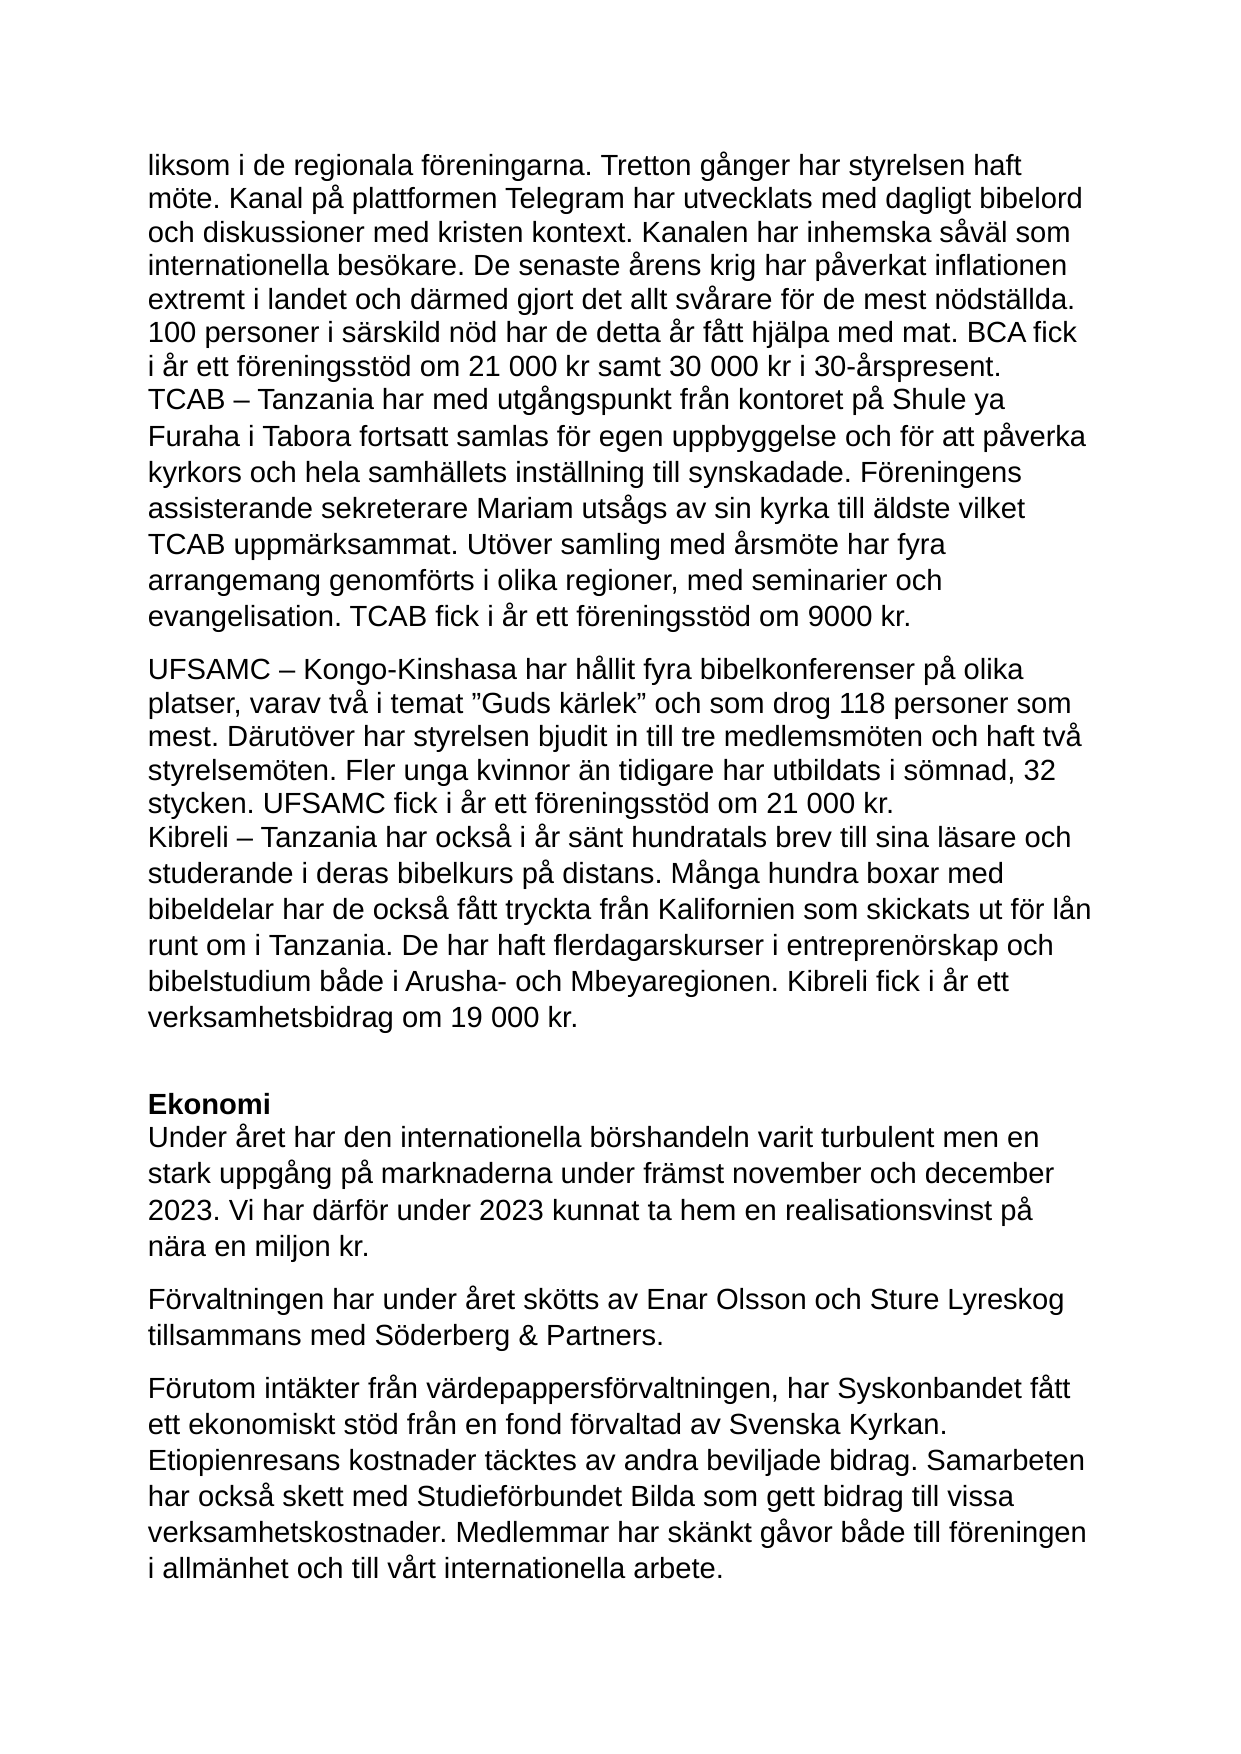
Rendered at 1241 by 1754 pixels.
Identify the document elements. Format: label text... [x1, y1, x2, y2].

text Ekonomi [148, 1087, 1093, 1120]
text Kibreli – Tanzania har också i år sänt hundratals brev till sina läsare och studerande i deras bibelkurs på distans. Många hundra boxar med bibeldelar har de också fått tryckta från Kalifornien som skickats ut för lån runt om i Tanzania. De har haft flerdagarskurser i entreprenörskap och bibelstudium både i Arusha- och Mbeyaregionen. Kibreli fick i år ett verksamhetsbidrag om 19 000 kr. [148, 820, 1093, 1034]
text TCAB – Tanzania har med utgångspunkt från kontoret på Shule ya Furaha i Tabora fortsatt samlas för egen uppbyggelse och för att påverka kyrkors och hela samhällets inställning till synskadade. Föreningens assisterande sekreterare Mariam utsågs av sin kyrka till äldste vilket TCAB uppmärksammat. Utöver samling med årsmöte har fyra arrangemang genomförts i olika regioner, med seminarier och evangelisation. TCAB fick i år ett föreningsstöd om 9000 kr. [148, 382, 1093, 633]
text Förutom intäkter från värdepappersförvaltningen, har Syskonbandet fått ett ekonomiskt stöd från en fond förvaltad av Svenska Kyrkan. Etiopienresans kostnader täcktes av andra beviljade bidrag. Samarbeten har också skett med Studieförbundet Bilda som gett bidrag till vissa verksamhetskostnader. Medlemmar har skänkt gåvor både till föreningen i allmänhet och till vårt internationella arbete. [148, 1371, 1093, 1585]
text Förvaltningen har under året skötts av Enar Olsson och Sture Lyreskog tillsammans med Söderberg & Partners. [148, 1282, 1093, 1351]
text UFSAMC – Kongo-Kinshasa har hållit fyra bibelkonferenser på olika platser, varav två i temat ”Guds kärlek” och som drog 118 personer som mest. Därutöver har styrelsen bjudit in till tre medlemsmöten och haft två styrelsemöten. Fler unga kvinnor än tidigare har utbildats i sömnad, 32 stycken. UFSAMC fick i år ett föreningsstöd om 21 000 kr. [148, 652, 1093, 820]
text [148, 148, 1093, 382]
text Under året har den internationella börshandeln varit turbulent men en stark uppgång på marknaderna under främst november och december 2023. Vi har därför under 2023 kunnat ta hem en realisationsvinst på nära en miljon kr. [148, 1120, 1093, 1262]
